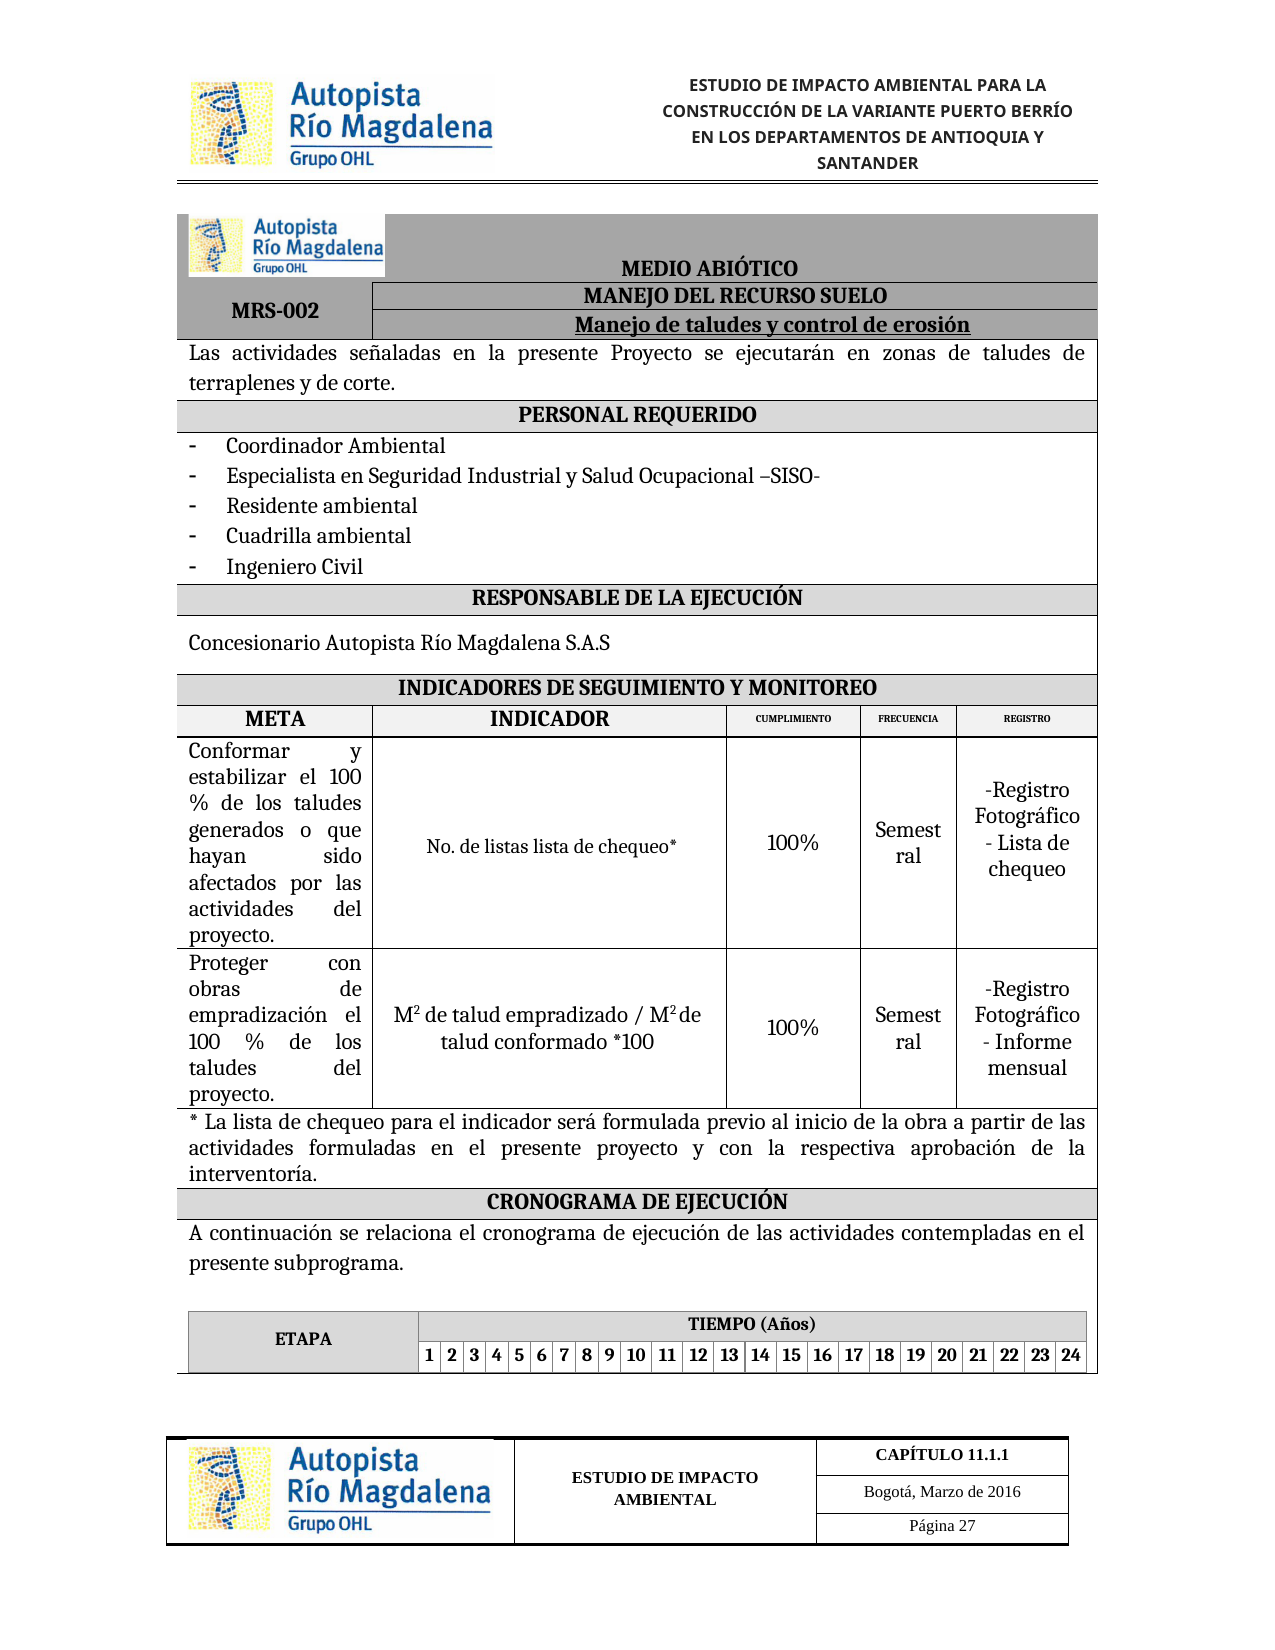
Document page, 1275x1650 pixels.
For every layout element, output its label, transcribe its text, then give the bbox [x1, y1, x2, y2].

table_cell MANEJO DEL RECURSO SUELO [373, 282, 1098, 309]
table_header MEDIO ABIÓTICO [177, 214, 1098, 282]
table_cell RESPONSABLE DE LA EJECUCIÓN [177, 585, 1097, 615]
table_cell FRECUENCIA [861, 706, 956, 736]
table_cell Manejo de taludes y control de erosión [373, 309, 1098, 339]
table_cell CRONOGRAMA DE EJECUCIÓN [177, 1189, 1097, 1219]
table_cell -Registro Fotográfico - Informe mensual [957, 949, 1097, 1107]
table_cell Concesionario Autopista Río Magdalena S.A.S [177, 616, 1097, 674]
picture [188, 213, 385, 277]
table_cell PERSONAL REQUERIDO [177, 401, 1097, 432]
table_cell Semestral [861, 949, 956, 1107]
table_cell -Registro Fotográfico - Lista de chequeo [957, 738, 1097, 948]
table_cell REGISTRO [957, 706, 1097, 736]
table_cell CUMPLIMIENTO [727, 706, 860, 736]
table_cell MRS-002 [177, 282, 372, 339]
table_cell Las actividades señaladas en la presente Proyecto se ejecutarán en zonas de taludes de terraplenes y de corte. [177, 340, 1097, 400]
table_cell No. de listas lista de chequeo* [373, 738, 726, 948]
table_cell Semestral [861, 738, 956, 948]
table_cell Proteger con obras de empradización el 100 % de los taludes del proyecto. [177, 949, 372, 1107]
picture [186, 1439, 494, 1538]
table_cell * La lista de chequeo para el indicador será formulada previo al inicio de la obra a partir de las actividades formuladas en el presente proyecto y con la respectiva aprobación de la interventoría. [177, 1109, 1097, 1188]
table_cell Coordinador Ambiental Especialista en Seguridad Industrial y Salud Ocupacional –SISO- Residente ambiental Cuadrilla ambiental Ingeniero Civil [177, 433, 1097, 584]
table_cell A continuación se relaciona el cronograma de ejecución de las actividades contempladas en el presente subprograma. [177, 1220, 1097, 1373]
table_cell M2 de talud empradizado / M2 de talud conformado *100 [373, 949, 726, 1107]
picture [188, 74, 496, 173]
table_cell META [177, 706, 372, 736]
table_cell 100% [727, 738, 860, 948]
table_cell INDICADORES DE SEGUIMIENTO Y MONITOREO [177, 675, 1097, 705]
table_cell Conformar y estabilizar el 100 % de los taludes generados o que hayan sido afectados por las actividades del proyecto. [177, 738, 372, 948]
table_cell INDICADOR [373, 706, 726, 736]
table_cell 100% [727, 949, 860, 1107]
